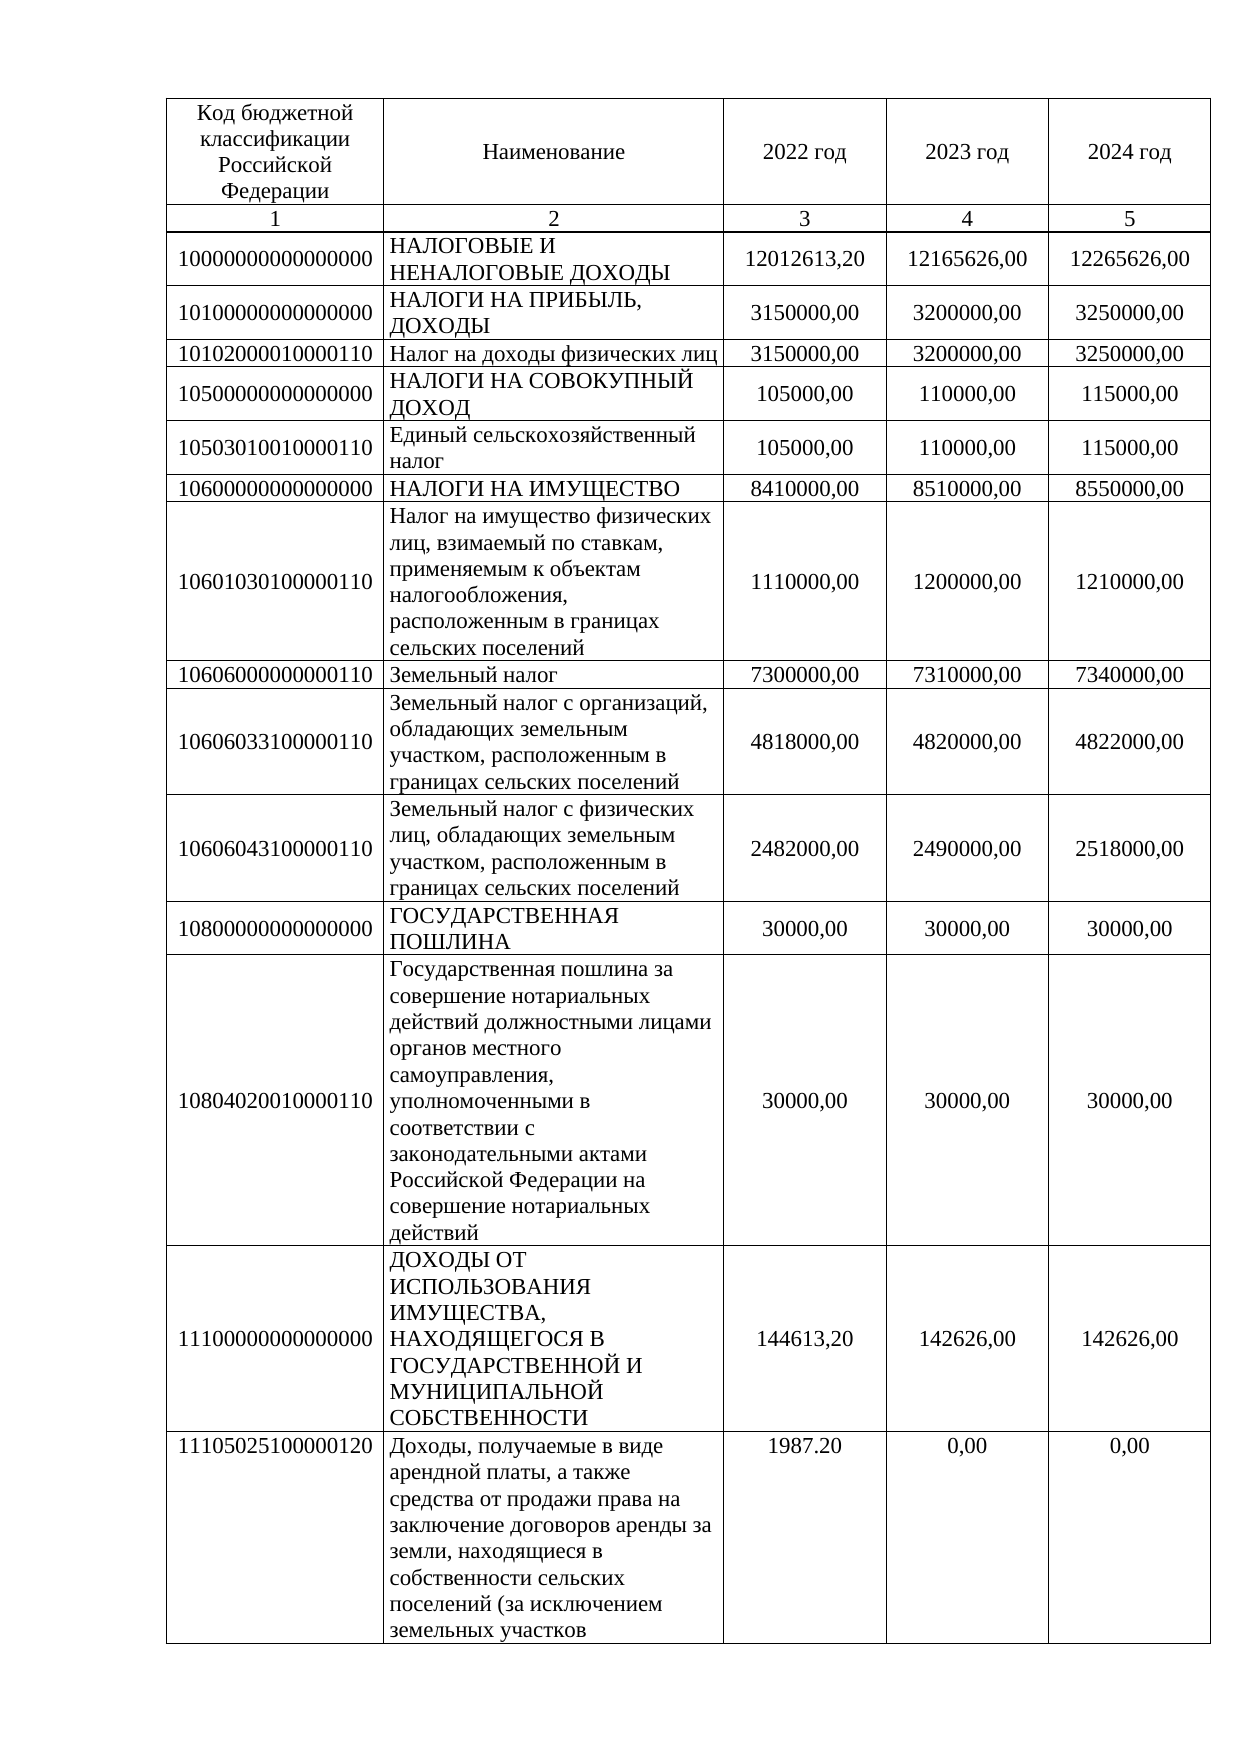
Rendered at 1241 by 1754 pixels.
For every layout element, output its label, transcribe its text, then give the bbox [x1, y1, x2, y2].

table_cell 10102000010000110 [167, 340, 383, 366]
table_cell Налог на имущество физических лиц, взимаемый по ставкам, применяемым к объектам налогообложения, расположенным в границах сельских поселений [384, 502, 723, 660]
table_cell 10000000000000000 [167, 233, 383, 285]
table_cell 144613,20 [724, 1246, 886, 1431]
table_cell 0,00 [887, 1432, 1048, 1643]
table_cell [384, 1432, 723, 1643]
table_cell 10606000000000110 [167, 661, 383, 688]
table_cell 2518000,00 [1049, 795, 1210, 901]
table_cell 3200000,00 [887, 286, 1048, 339]
table_cell 10606043100000110 [167, 795, 383, 901]
table_cell 115000,00 [1049, 367, 1210, 420]
table_cell 8550000,00 [1049, 475, 1210, 501]
table_cell 10601030100000110 [167, 502, 383, 660]
table_cell 3200000,00 [887, 340, 1048, 366]
table_cell 10500000000000000 [167, 367, 383, 420]
table_cell 1200000,00 [887, 502, 1048, 660]
table_header 2022 год [724, 99, 886, 204]
table_header 2023 год [887, 99, 1048, 204]
table_cell 1 [167, 205, 383, 231]
table_cell 5 [1049, 205, 1210, 231]
table_cell 7300000,00 [724, 661, 886, 688]
table_cell Земельный налог с физических лиц, обладающих земельным участком, расположенным в границах сельских поселений [384, 795, 723, 901]
table_cell 4818000,00 [724, 689, 886, 794]
table_cell ДОХОДЫ ОТ ИСПОЛЬЗОВАНИЯ ИМУЩЕСТВА, НАХОДЯЩЕГОСЯ В ГОСУДАРСТВЕННОЙ И МУНИЦИПАЛЬНОЙ СОБСТВЕННОСТИ [384, 1246, 723, 1431]
table_cell 105000,00 [724, 421, 886, 474]
table_cell 110000,00 [887, 421, 1048, 474]
table_cell 142626,00 [887, 1246, 1048, 1431]
table_cell 30000,00 [1049, 902, 1210, 954]
table_cell Налог на доходы физических лиц [384, 340, 723, 366]
table_header 2024 год [1049, 99, 1210, 204]
table_cell 2 [384, 205, 723, 231]
table_cell НАЛОГИ НА ПРИБЫЛЬ, ДОХОДЫ [384, 286, 723, 339]
table_cell 30000,00 [887, 902, 1048, 954]
table_cell 4822000,00 [1049, 689, 1210, 794]
table_cell 1110000,00 [724, 502, 886, 660]
table_cell 12165626,00 [887, 233, 1048, 285]
table_cell 2490000,00 [887, 795, 1048, 901]
table_cell 105000,00 [724, 367, 886, 420]
table_cell 1210000,00 [1049, 502, 1210, 660]
table_cell 142626,00 [1049, 1246, 1210, 1431]
table_cell 30000,00 [724, 955, 886, 1245]
table_cell НАЛОГИ НА СОВОКУПНЫЙ ДОХОД [384, 367, 723, 420]
table_cell 10804020010000110 [167, 955, 383, 1245]
table_cell 4820000,00 [887, 689, 1048, 794]
table_header Наименование [384, 99, 723, 204]
table_cell 0,00 [1049, 1432, 1210, 1643]
table_cell 8410000,00 [724, 475, 886, 501]
table_cell 10606033100000110 [167, 689, 383, 794]
table_cell 7310000,00 [887, 661, 1048, 688]
table_cell 4 [887, 205, 1048, 231]
table_cell 10100000000000000 [167, 286, 383, 339]
table_cell Государственная пошлина за совершение нотариальных действий должностными лицами органов местного самоуправления, уполномоченными в соответствии с законодательными актами Российской Федерации на совершение нотариальных действий [384, 955, 723, 1245]
table_cell 2482000,00 [724, 795, 886, 901]
table_cell 3150000,00 [724, 340, 886, 366]
table_header Код бюджетной классификации Российской Федерации [167, 99, 383, 204]
table_cell 10800000000000000 [167, 902, 383, 954]
table_cell 30000,00 [1049, 955, 1210, 1245]
table_cell 3250000,00 [1049, 286, 1210, 339]
table_cell 10600000000000000 [167, 475, 383, 501]
table_cell Земельный налог с организаций, обладающих земельным участком, расположенным в границах сельских поселений [384, 689, 723, 794]
table_cell Единый сельскохозяйственный налог [384, 421, 723, 474]
table_cell 10503010010000110 [167, 421, 383, 474]
table_cell ГОСУДАРСТВЕННАЯ ПОШЛИНА [384, 902, 723, 954]
table_cell 3150000,00 [724, 286, 886, 339]
table_cell 12012613,20 [724, 233, 886, 285]
table_cell 12265626,00 [1049, 233, 1210, 285]
table_cell Земельный налог [384, 661, 723, 688]
table_cell 3 [724, 205, 886, 231]
table_cell 1987.20 [724, 1432, 886, 1643]
table_cell 8510000,00 [887, 475, 1048, 501]
table_cell 30000,00 [887, 955, 1048, 1245]
table_cell 7340000,00 [1049, 661, 1210, 688]
table_cell 30000,00 [724, 902, 886, 954]
table_cell 115000,00 [1049, 421, 1210, 474]
table_cell 110000,00 [887, 367, 1048, 420]
table_cell 11100000000000000 [167, 1246, 383, 1431]
table_cell 3250000,00 [1049, 340, 1210, 366]
table_cell 11105025100000120 [167, 1432, 383, 1643]
table_cell НАЛОГОВЫЕ И НЕНАЛОГОВЫЕ ДОХОДЫ [384, 233, 723, 285]
table_cell НАЛОГИ НА ИМУЩЕСТВО [384, 475, 723, 501]
